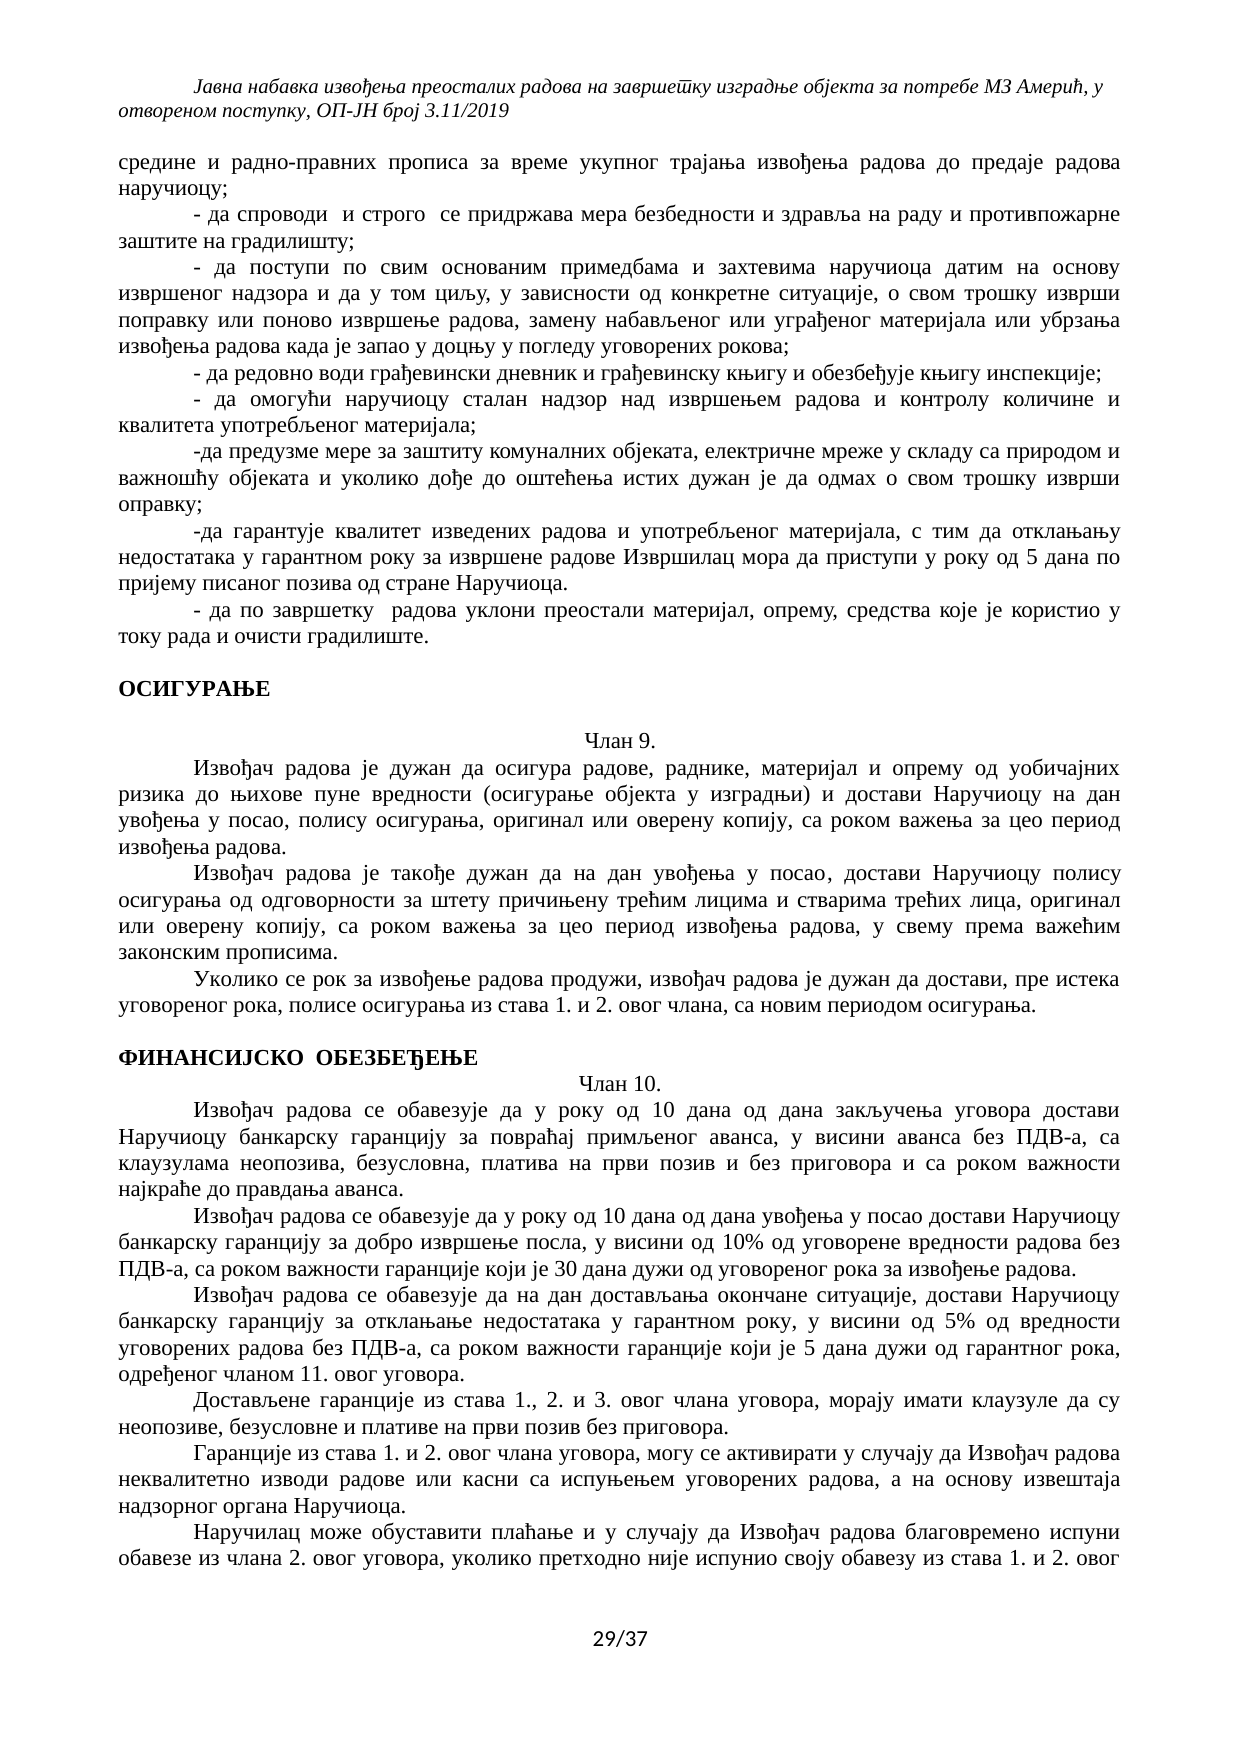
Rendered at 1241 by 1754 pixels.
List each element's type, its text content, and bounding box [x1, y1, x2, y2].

text Члан 9. [118, 727, 1122, 754]
text Уколико се рок за извођење радова продужи, извођач радова је дужан да достави, пре истека уговореног рока, полисе осигурања из става 1. и 2. овог члана, са новим периодом осигурања. [118, 965, 1122, 1017]
text - да поступи по свим основаним примедбама и захтевима наручиоца датим на основу извршеног надзора и да у том циљу, у зависности од конкретне ситуације, о свом трошку изврши поправку или поново извршење радова, замену набављеног или уграђеног материјала или убрзања извођења радова када је запао у доцњу у погледу уговорених рокова; [118, 253, 1122, 358]
text ФИНАНСИЈСКО ОБЕЗБЕЂЕЊЕ [118, 1044, 1122, 1070]
text Достављене гаранције из става 1., 2. и 3. овог члана уговора, морају имати клаузуле да су неопозиве, безусловне и плативе на први позив без приговора. [118, 1386, 1122, 1439]
text -да предузме мере за заштиту комуналних објеката, електричне мреже у складу са природом и важношћу објеката и уколико дође до оштећења истих дужан је да одмах о свом трошку изврши оправку; [118, 438, 1122, 517]
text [118, 1518, 1122, 1571]
text -да гарантује квалитет изведених радова и употребљеног материјала, с тим да отклањању недостатака у гарантном року за извршене радове Извршилац мора да приступи у року од 5 дана по пријему писаног позива од стране Наручиоца. [118, 517, 1122, 596]
text - да спроводи и строго се придржава мера безбедности и здравља на раду и противпожарне заштите на градилишту; [118, 200, 1122, 253]
text Члан 10. [118, 1070, 1122, 1096]
text - да по завршетку радова уклони преостали материјал, опрему, средства које је користио у току рада и очисти градилиште. [118, 596, 1122, 648]
text ОСИГУРАЊЕ [118, 675, 1122, 701]
text Извођач радова се обавезује да у року од 10 дана од дана закључења уговора достави Наручиоцу банкарску гаранцију за повраћај примљеног аванса, у висини аванса без ПДВ-а, са клаузулама неопозива, безусловна, платива на први позив и без приговора и са роком важности најкраће до правдања аванса. [118, 1096, 1122, 1202]
text Гаранције из става 1. и 2. овог члана уговора, могу се активирати у случају да Извођач радова неквалитетно изводи радове или касни са испуњењем уговорених радова, а на основу извештаја надзорног органа Наручиоца. [118, 1439, 1122, 1518]
text Извођач радова се обавезује да на дан достављања окончане ситуације, достави Наручиоцу банкарску гаранцију за отклањање недостатака у гарантном року, у висини од 5% од вредности уговорених радова без ПДВ-а, са роком важности гаранције који је 5 дана дужи од гарантног рока, одређеног чланом 11. овог уговора. [118, 1281, 1122, 1386]
text - да омогући наручиоцу сталан надзор над извршењем радова и контролу количине и квалитета употребљеног материјала; [118, 385, 1122, 438]
text - да редовно води грађевински дневник и грађевинску књигу и обезбеђује књигу инспекције; [118, 358, 1122, 385]
text Извођач радова се обавезује да у року од 10 дана од дана увођења у посао достави Наручиоцу банкарску гаранцију за добро извршење посла, у висини од 10% од уговорене вредности радова без ПДВ-а, са роком важности гаранције који је 30 дана дужи од уговореног рока за извођење радова. [118, 1202, 1122, 1281]
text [118, 148, 1122, 200]
text Извођач радова је дужан да осигура радове, раднике, материјал и опрему од уобичајних ризика до њихове пуне вредности (осигурање објекта у изградњи) и достави Наручиоцу на дан увођења у посао, полису осигурања, оригинал или оверену копију, са роком важења за цео период извођења радова. [118, 754, 1122, 859]
text Извођач радова је такође дужан да на дан увођења у посао, достави Наручиоцу полису осигурања од одговорности за штету причињену трећим лицима и стварима трећих лица, оригинал или оверену копију, са роком важења за цео период извођења радова, у свему према важећим законским прописима. [118, 859, 1122, 965]
